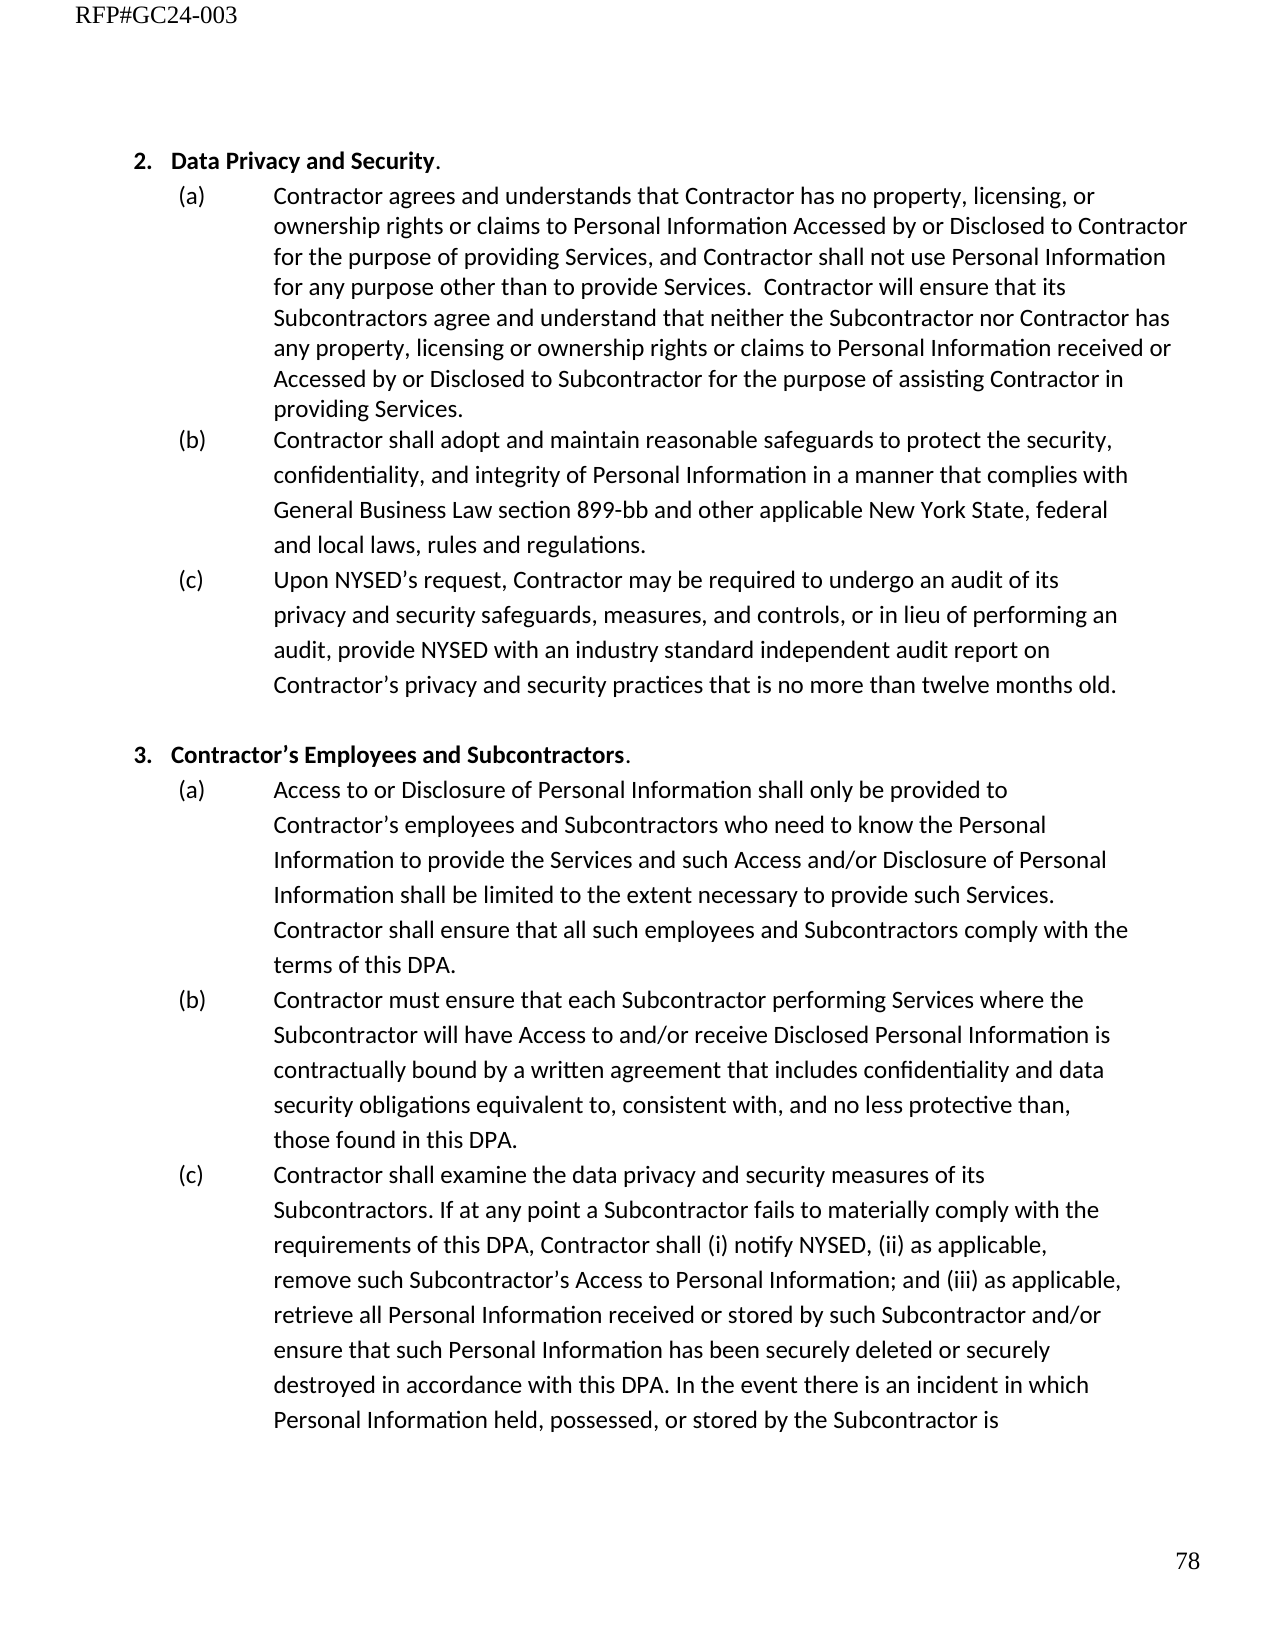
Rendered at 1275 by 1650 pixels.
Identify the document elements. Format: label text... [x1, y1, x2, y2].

list Data Privacy and Security. [133, 145, 1129, 176]
list Access to or Disclosure of Personal Information shall only be provided to Contractor’s employees and Subcontractors who need to know the Personal Information to provide the Services and such Access and/or Disclosure of Personal Information shall be limited to the extent necessary to provide such Services. Contractor shall ensure that all such employees and Subcontractors comply with the terms of this DPA. [178, 774, 1129, 980]
list Contractor agrees and understands that Contractor has no property, licensing, or ownership rights or claims to Personal Information Accessed by or Disclosed to Contractor for the purpose of providing Services, and Contractor shall not use Personal Information for any purpose other than to provide Services. Contractor will ensure that its Subcontractors agree and understand that neither the Subcontractor nor Contractor has any property, licensing or ownership rights or claims to Personal Information received or Accessed by or Disclosed to Subcontractor for the purpose of assisting Contractor in providing Services. [178, 180, 1200, 424]
list Contractor’s Employees and Subcontractors. [133, 739, 1129, 770]
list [178, 1159, 1129, 1435]
list Upon NYSED’s request, Contractor may be required to undergo an audit of its privacy and security safeguards, measures, and controls, or in lieu of performing an audit, provide NYSED with an industry standard independent audit report on Contractor’s privacy and security practices that is no more than twelve months old. [178, 564, 1129, 700]
list Contractor must ensure that each Subcontractor performing Services where the Subcontractor will have Access to and/or receive Disclosed Personal Information is contractually bound by a written agreement that includes confidentiality and data security obligations equivalent to, consistent with, and no less protective than, those found in this DPA. [178, 984, 1129, 1155]
list Contractor shall adopt and maintain reasonable safeguards to protect the security, confidentiality, and integrity of Personal Information in a manner that complies with General Business Law section 899-bb and other applicable New York State, federal and local laws, rules and regulations. [178, 424, 1129, 560]
